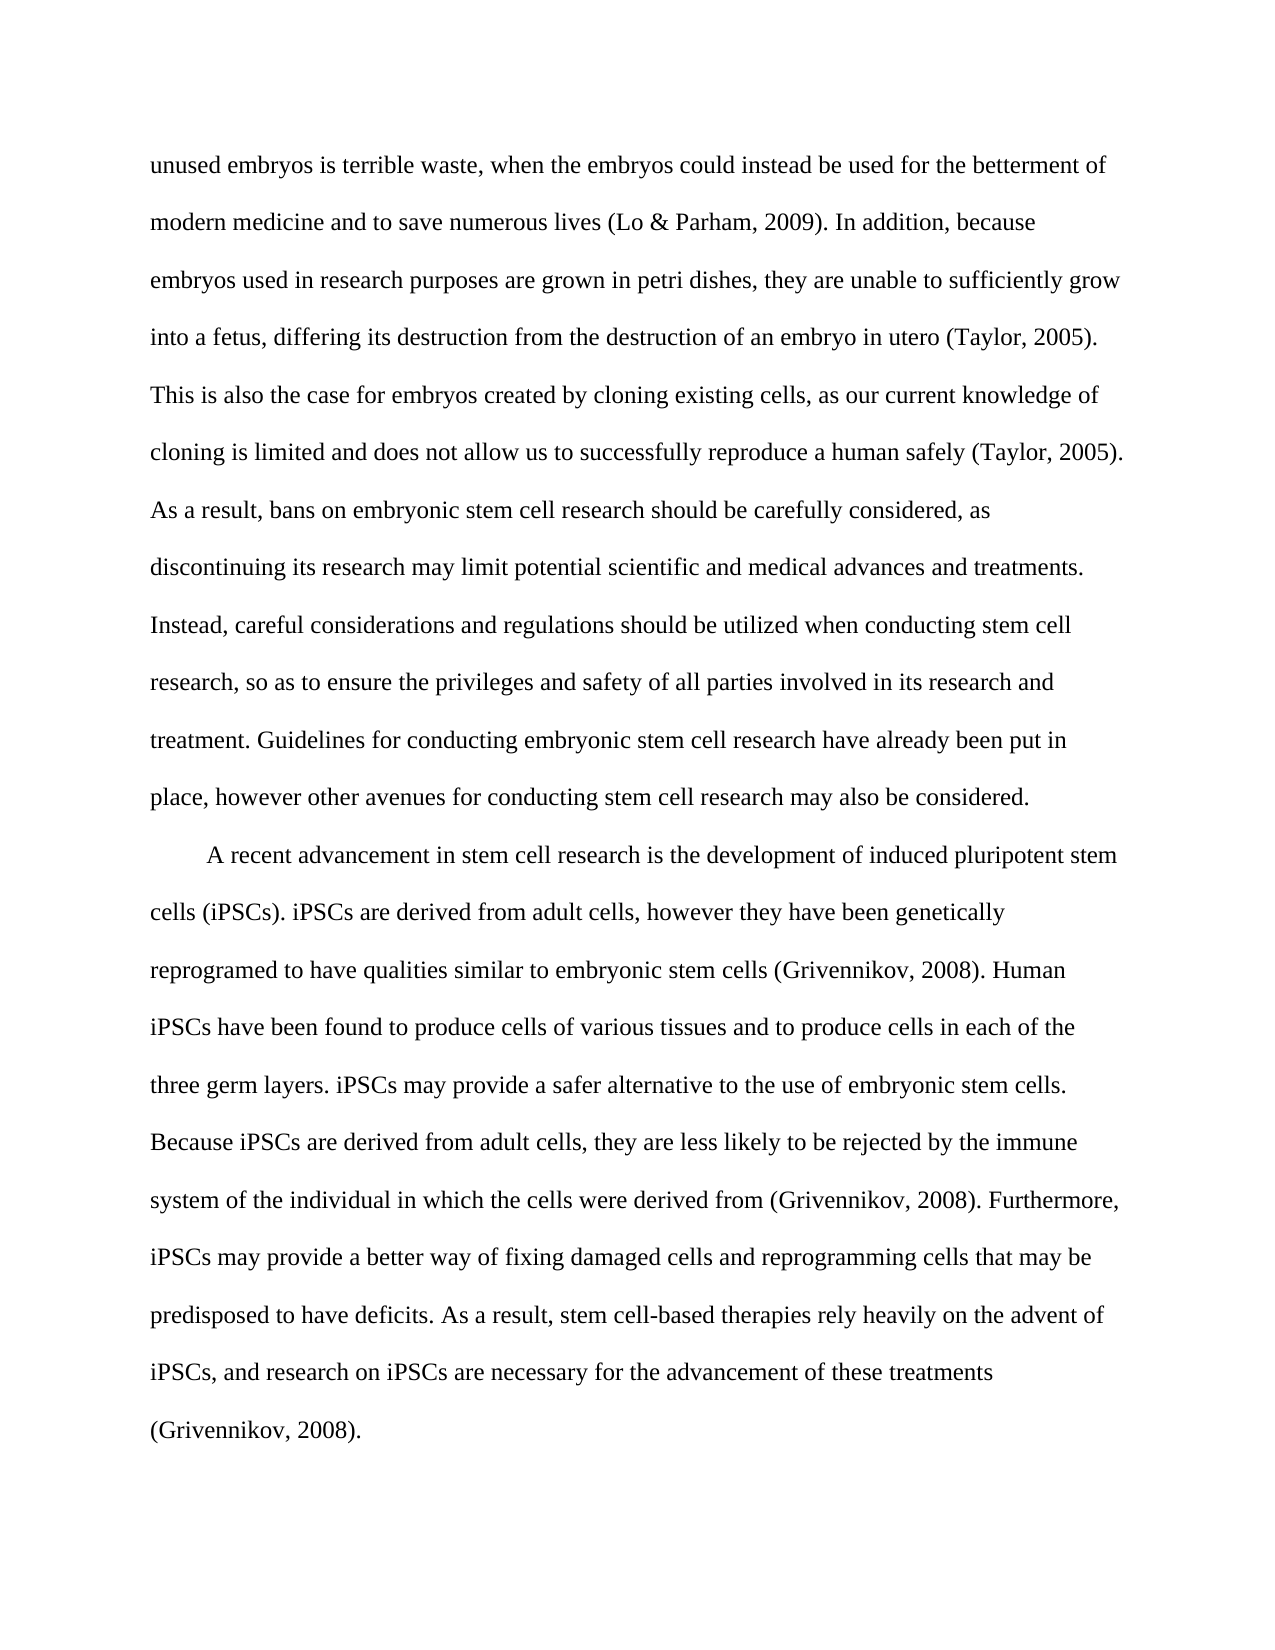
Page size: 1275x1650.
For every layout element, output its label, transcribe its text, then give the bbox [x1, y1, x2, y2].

text A recent advancement in stem cell research is the development of induced pluripotent stem cells (iPSCs). iPSCs are derived from adult cells, however they have been genetically reprogramed to have qualities similar to embryonic stem cells (Grivennikov, 2008). Human iPSCs have been found to produce cells of various tissues and to produce cells in each of the three germ layers. iPSCs may provide a safer alternative to the use of embryonic stem cells. Because iPSCs are derived from adult cells, they are less likely to be rejected by the immune system of the individual in which the cells were derived from (Grivennikov, 2008). Furthermore, iPSCs may provide a better way of fixing damaged cells and reprogramming cells that may be predisposed to have deficits. As a result, stem cell-based therapies rely heavily on the advent of iPSCs, and research on iPSCs are necessary for the advancement of these treatments (Grivennikov, 2008). [150, 840, 1125, 1444]
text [150, 150, 1125, 811]
